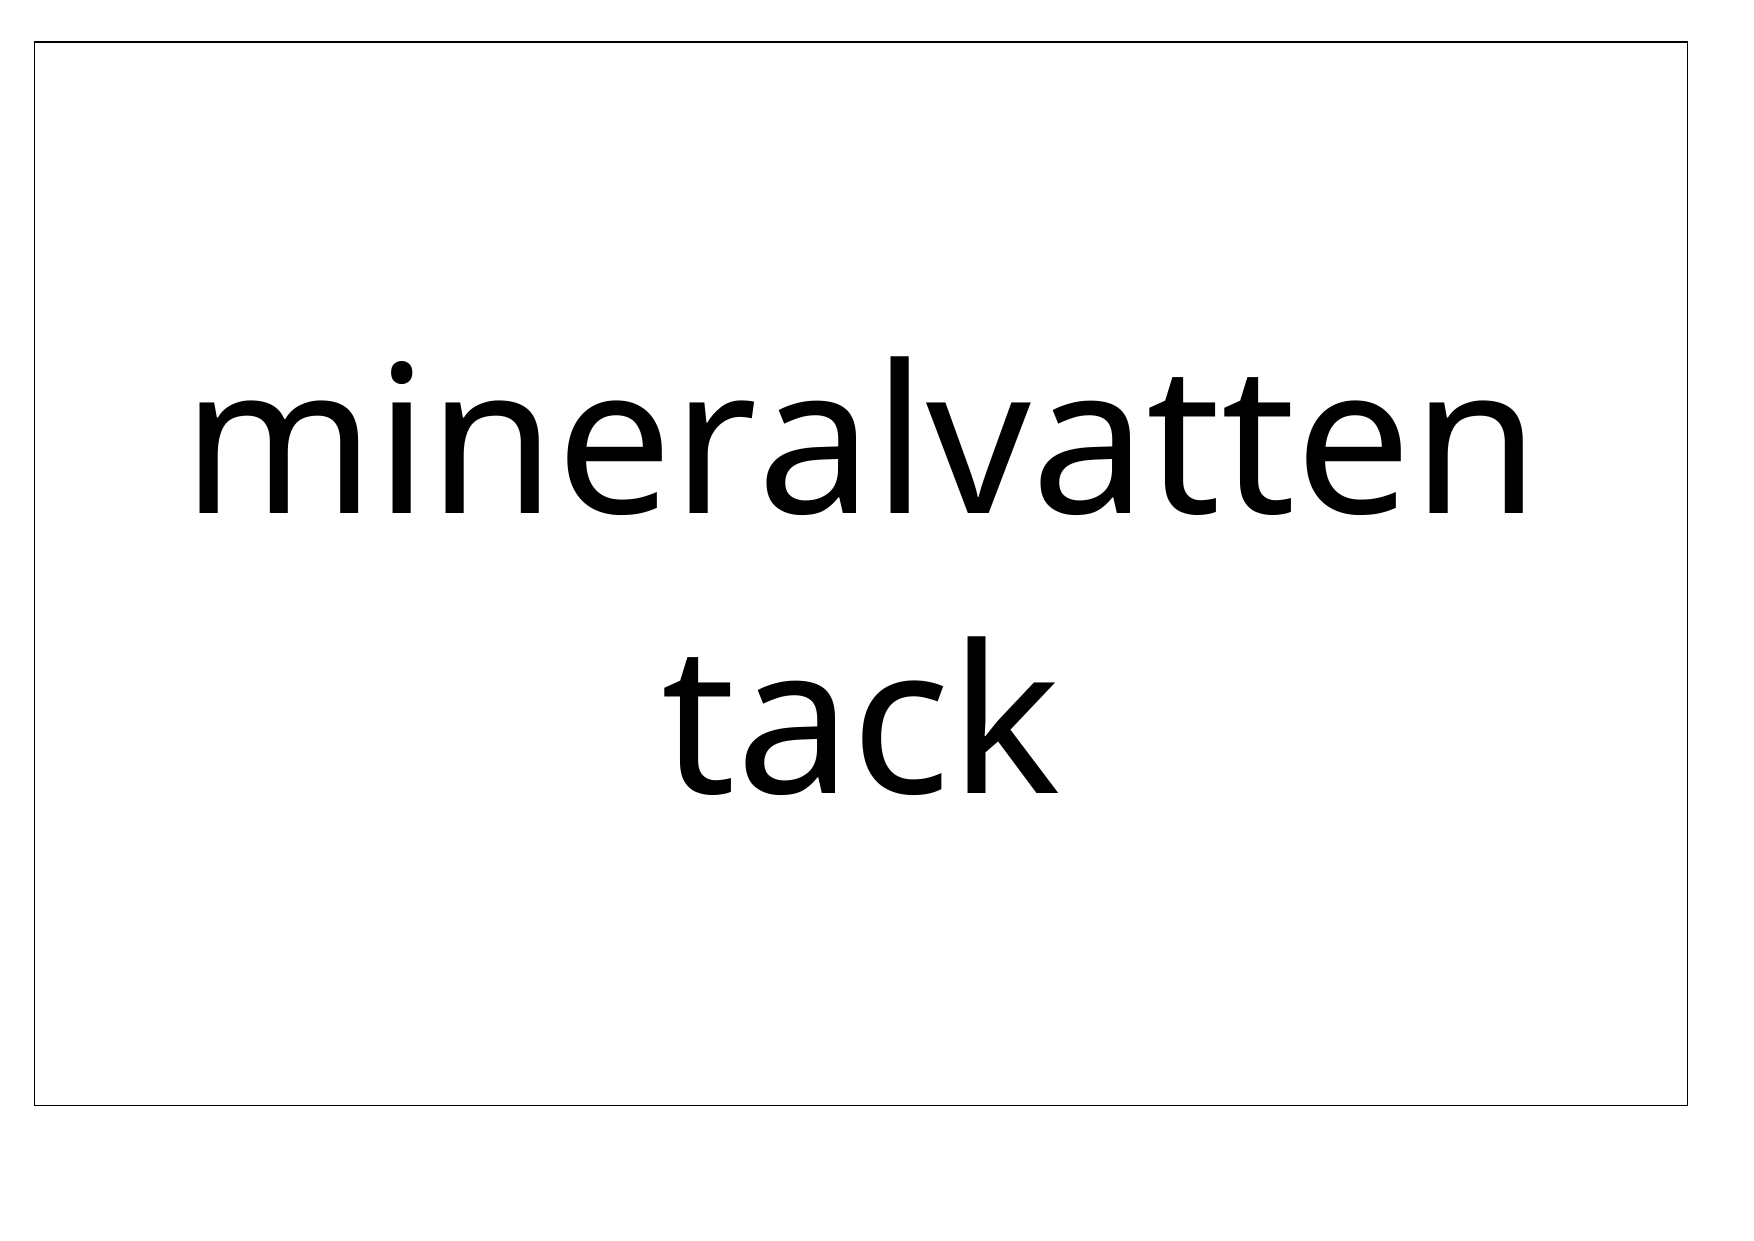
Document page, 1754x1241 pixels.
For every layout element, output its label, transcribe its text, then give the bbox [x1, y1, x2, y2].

table_cell mineralvatten tack [35, 43, 1687, 1104]
